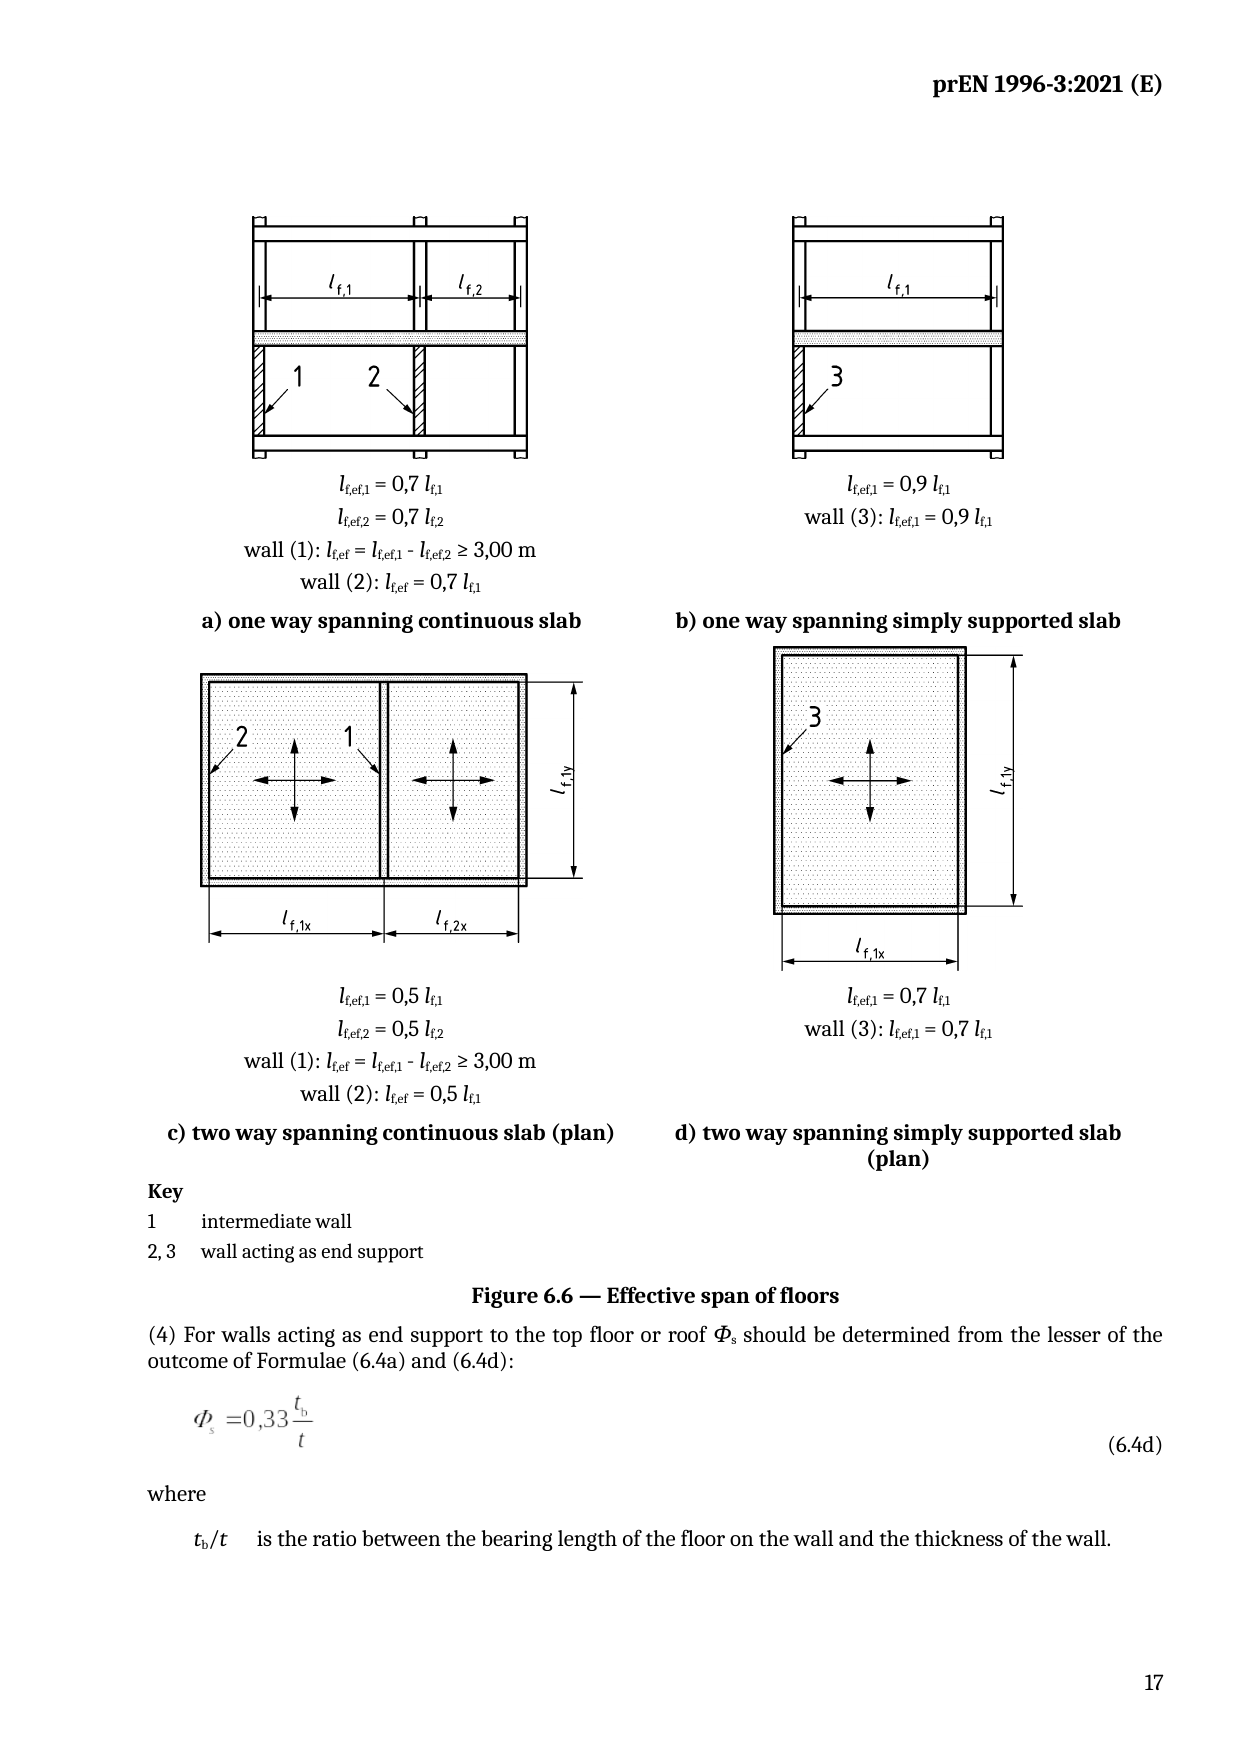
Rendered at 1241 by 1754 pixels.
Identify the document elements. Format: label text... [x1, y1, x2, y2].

title Key [148, 1178, 1163, 1203]
table_cell wall acting as end support [191, 1240, 445, 1270]
picture [200, 673, 583, 943]
table_header 1 [137, 1210, 191, 1240]
text (6.4d) [189, 1387, 1163, 1458]
table_cell lf,ef,1 = 0,5 lf,1 lf,ef,2 = 0,5 lf,2 wall (1): lf,ef = lf,ef,1 - lf,ef,2 ≥ 3,00 m wall (2): lf,ef = 0,5 lf,1 [136, 976, 644, 1113]
table_cell d) two way spanning simply supported slab (plan) [644, 1113, 1152, 1178]
table_header tb/t [183, 1520, 246, 1571]
picture [792, 216, 1004, 459]
text where [148, 1481, 1163, 1507]
text (4) For walls acting as end support to the top floor or roof Φs should be determined from the lesser of the outcome of Formulae (6.4a) and (6.4d): [148, 1321, 1163, 1374]
table_header intermediate wall [191, 1210, 445, 1240]
table_cell c) two way spanning continuous slab (plan) [136, 1113, 644, 1178]
picture [252, 216, 528, 459]
table_cell lf,ef,1 = 0,7 lf,1 wall (3): lf,ef,1 = 0,7 lf,1 [644, 976, 1152, 1113]
table_cell [644, 640, 1152, 976]
table_cell lf,ef,1 = 0,9 lf,1 wall (3): lf,ef,1 = 0,9 lf,1 [644, 465, 1152, 602]
picture [773, 646, 1023, 971]
table_header is the ratio between the bearing length of the floor on the wall and the thickness of the wall. [246, 1520, 1163, 1571]
table_cell [136, 640, 644, 976]
table_cell b) one way spanning simply supported slab [644, 602, 1152, 640]
table_cell lf,ef,1 = 0,7 lf,1 lf,ef,2 = 0,7 lf,2 wall (1): lf,ef = lf,ef,1 - lf,ef,2 ≥ 3,00 m wall (2): lf,ef = 0,7 lf,1 [136, 465, 644, 602]
table_header [136, 210, 644, 465]
table_cell 2, 3 [137, 1240, 191, 1270]
title Figure 6.6 — Effective span of floors [148, 1282, 1163, 1309]
table_header [644, 210, 1152, 465]
table_cell a) one way spanning continuous slab [136, 602, 644, 640]
